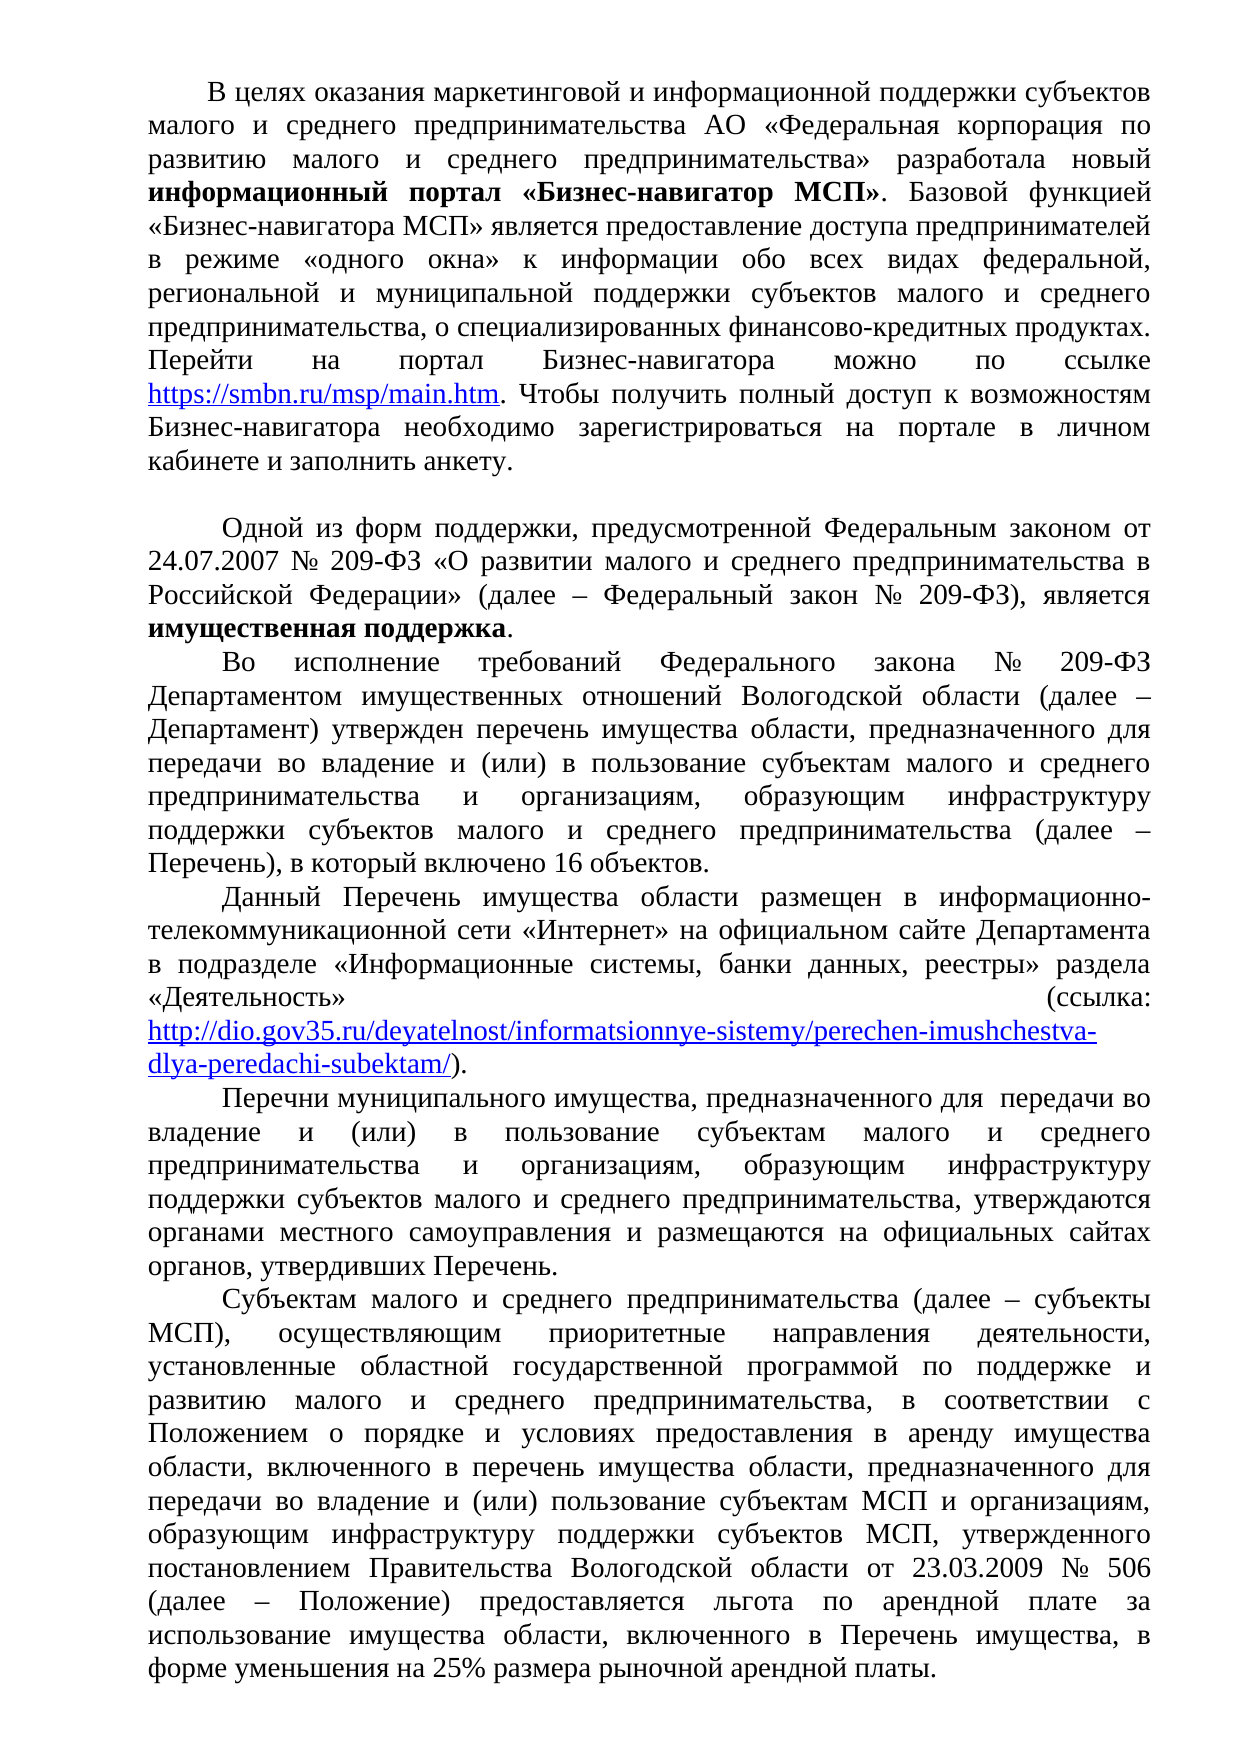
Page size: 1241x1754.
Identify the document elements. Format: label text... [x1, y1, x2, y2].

text Во исполнение требований Федерального закона № 209-ФЗ Департаментом имущественных отношений Вологодской области (далее – Департамент) утвержден перечень имущества области, предназначенного для передачи во владение и (или) в пользование субъектам малого и среднего предпринимательства и организациям, образующим инфраструктуру поддержки субъектов малого и среднего предпринимательства (далее – Перечень), в который включено 16 объектов. [148, 644, 1152, 879]
text Одной из форм поддержки, предусмотренной Федеральным законом от 24.07.2007 № 209-ФЗ «О развитии малого и среднего предпринимательства в Российской Федерации» (далее – Федеральный закон № 209-ФЗ), является имущественная поддержка. [148, 510, 1152, 644]
text В целях оказания маркетинговой и информационной поддержки субъектов малого и среднего предпринимательства АО «Федеральная корпорация по развитию малого и среднего предпринимательства» разработала новый информационный портал «Бизнес-навигатор МСП». Базовой функцией «Бизнес-навигатора МСП» является предоставление доступа предпринимателей в режиме «одного окна» к информации обо всех видах федеральной, региональной и муниципальной поддержки субъектов малого и среднего предпринимательства, о специализированных финансово-кредитных продуктах. Перейти на портал Бизнес-навигатора можно по ссылке https://smbn.ru/msp/main.htm. Чтобы получить полный доступ к возможностям Бизнес-навигатора необходимо зарегистрироваться на портале в личном кабинете и заполнить анкету. [148, 74, 1152, 476]
text Перечни муниципального имущества, предназначенного для передачи во владение и (или) в пользование субъектам малого и среднего предпринимательства и организациям, образующим инфраструктуру поддержки субъектов малого и среднего предпринимательства, утверждаются органами местного самоуправления и размещаются на официальных сайтах органов, утвердивших Перечень. [148, 1080, 1152, 1281]
title Субъектам малого и среднего предпринимательства (далее – субъекты МСП), осуществляющим приоритетные направления деятельности, установленные областной государственной программой по поддержке и развитию малого и среднего предпринимательства, в соответствии с Положением о порядке и условиях предоставления в аренду имущества области, включенного в перечень имущества области, предназначенного для передачи во владение и (или) пользование субъектам МСП и организациям, образующим инфраструктуру поддержки субъектов МСП, утвержденного постановлением Правительства Вологодской области от 23.03.2009 № 506 (далее – Положение) предоставляется льгота по арендной плате за использование имущества области, включенного в Перечень имущества, в форме уменьшения на 25% размера рыночной арендной платы. [148, 1281, 1152, 1684]
text Данный Перечень имущества области размещен в информационно-телекоммуникационной сети «Интернет» на официальном сайте Департамента в подразделе «Информационные системы, банки данных, реестры» раздела «Деятельность» (ссылка: http://dio.gov35.ru/deyatelnost/informatsionnye-sistemy/perechen-imushchestva-dlya-peredachi-subektam/). [148, 879, 1152, 1080]
